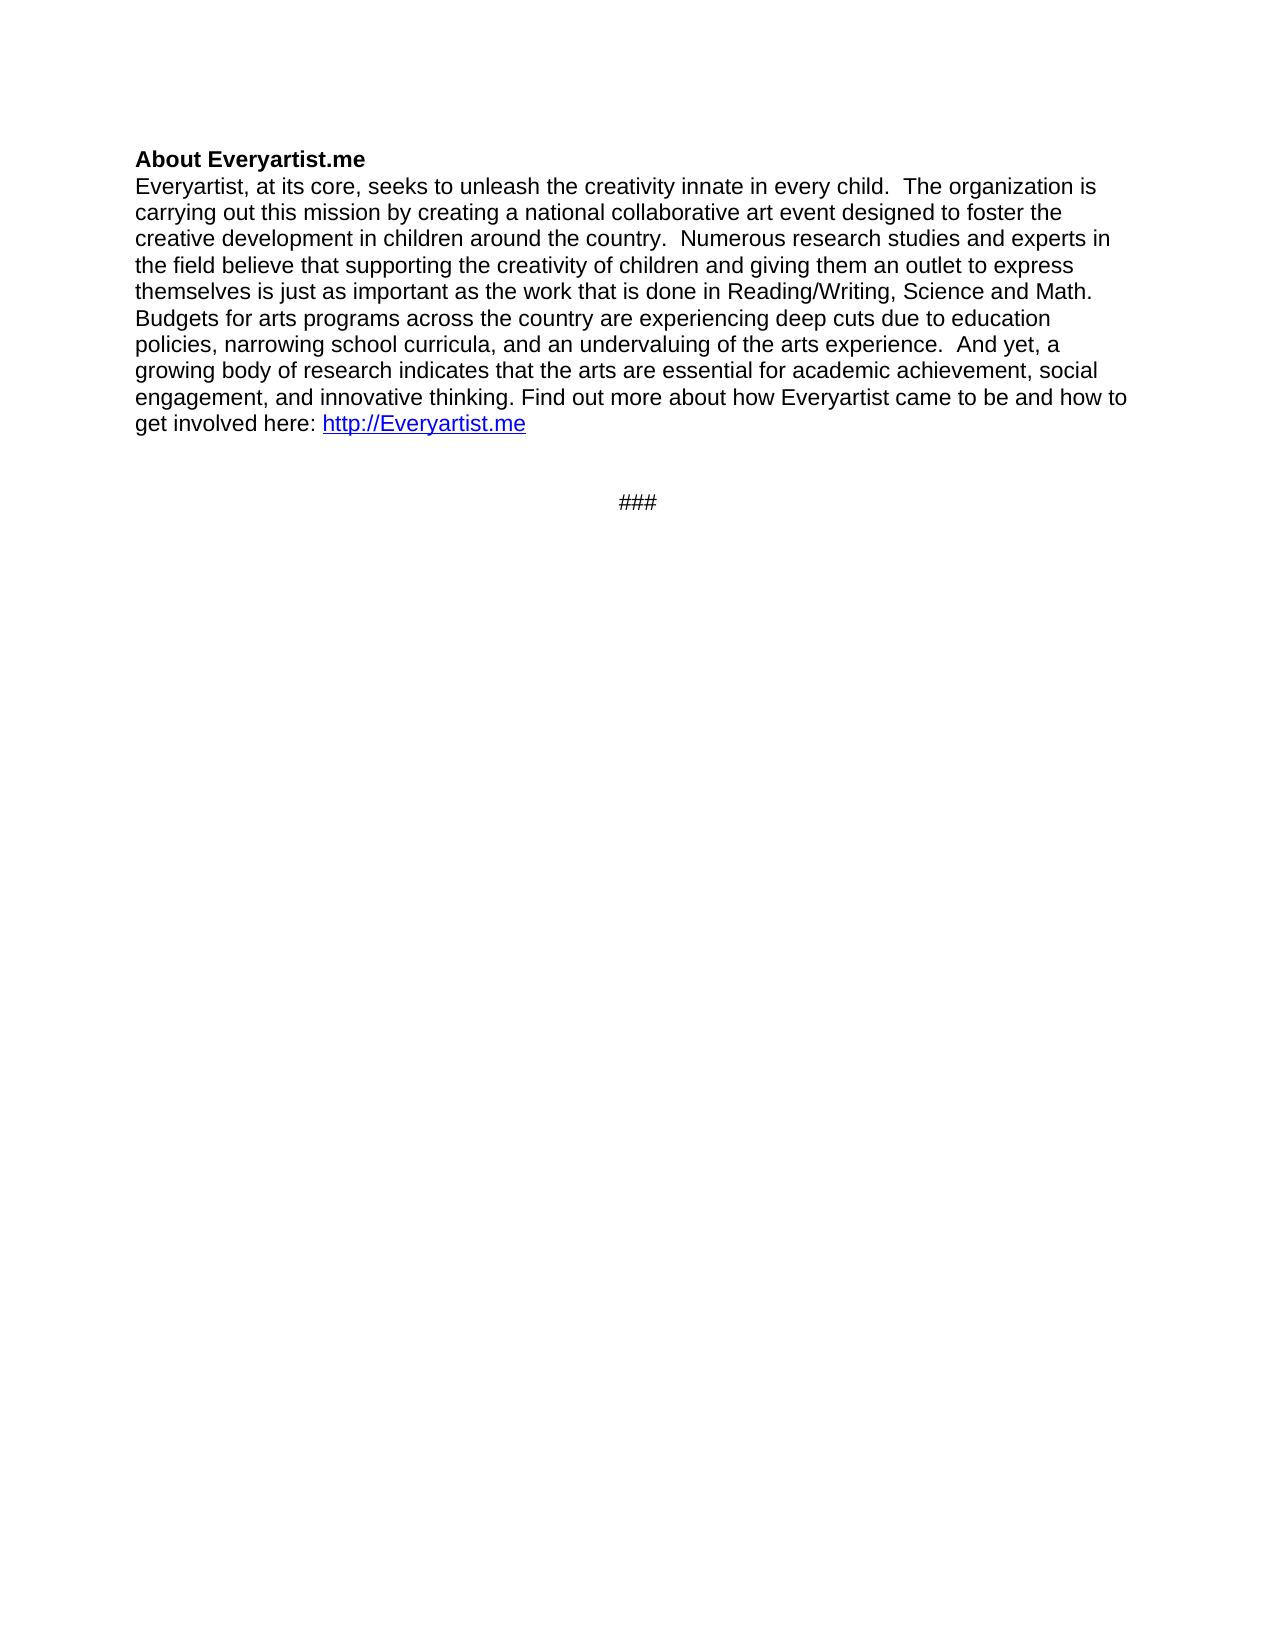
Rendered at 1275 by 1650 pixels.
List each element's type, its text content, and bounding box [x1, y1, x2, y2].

text Everyartist, at its core, seeks to unleash the creativity innate in every child. The organization is carrying out this mission by creating a national collaborative art event designed to foster the creative development in children around the country. Numerous research studies and experts in the field believe that supporting the creativity of children and giving them an outlet to express themselves is just as important as the work that is done in Reading/Writing, Science and Math. Budgets for arts programs across the country are experiencing deep cuts due to education policies, narrowing school curricula, and an undervaluing of the arts experience. And yet, a growing body of research indicates that the arts are essential for academic achievement, social engagement, and innovative thinking. Find out more about how Everyartist came to be and how to get involved here: http://Everyartist.me [135, 173, 1140, 436]
text ### [135, 489, 1140, 515]
text About Everyartist.me [135, 146, 1140, 173]
